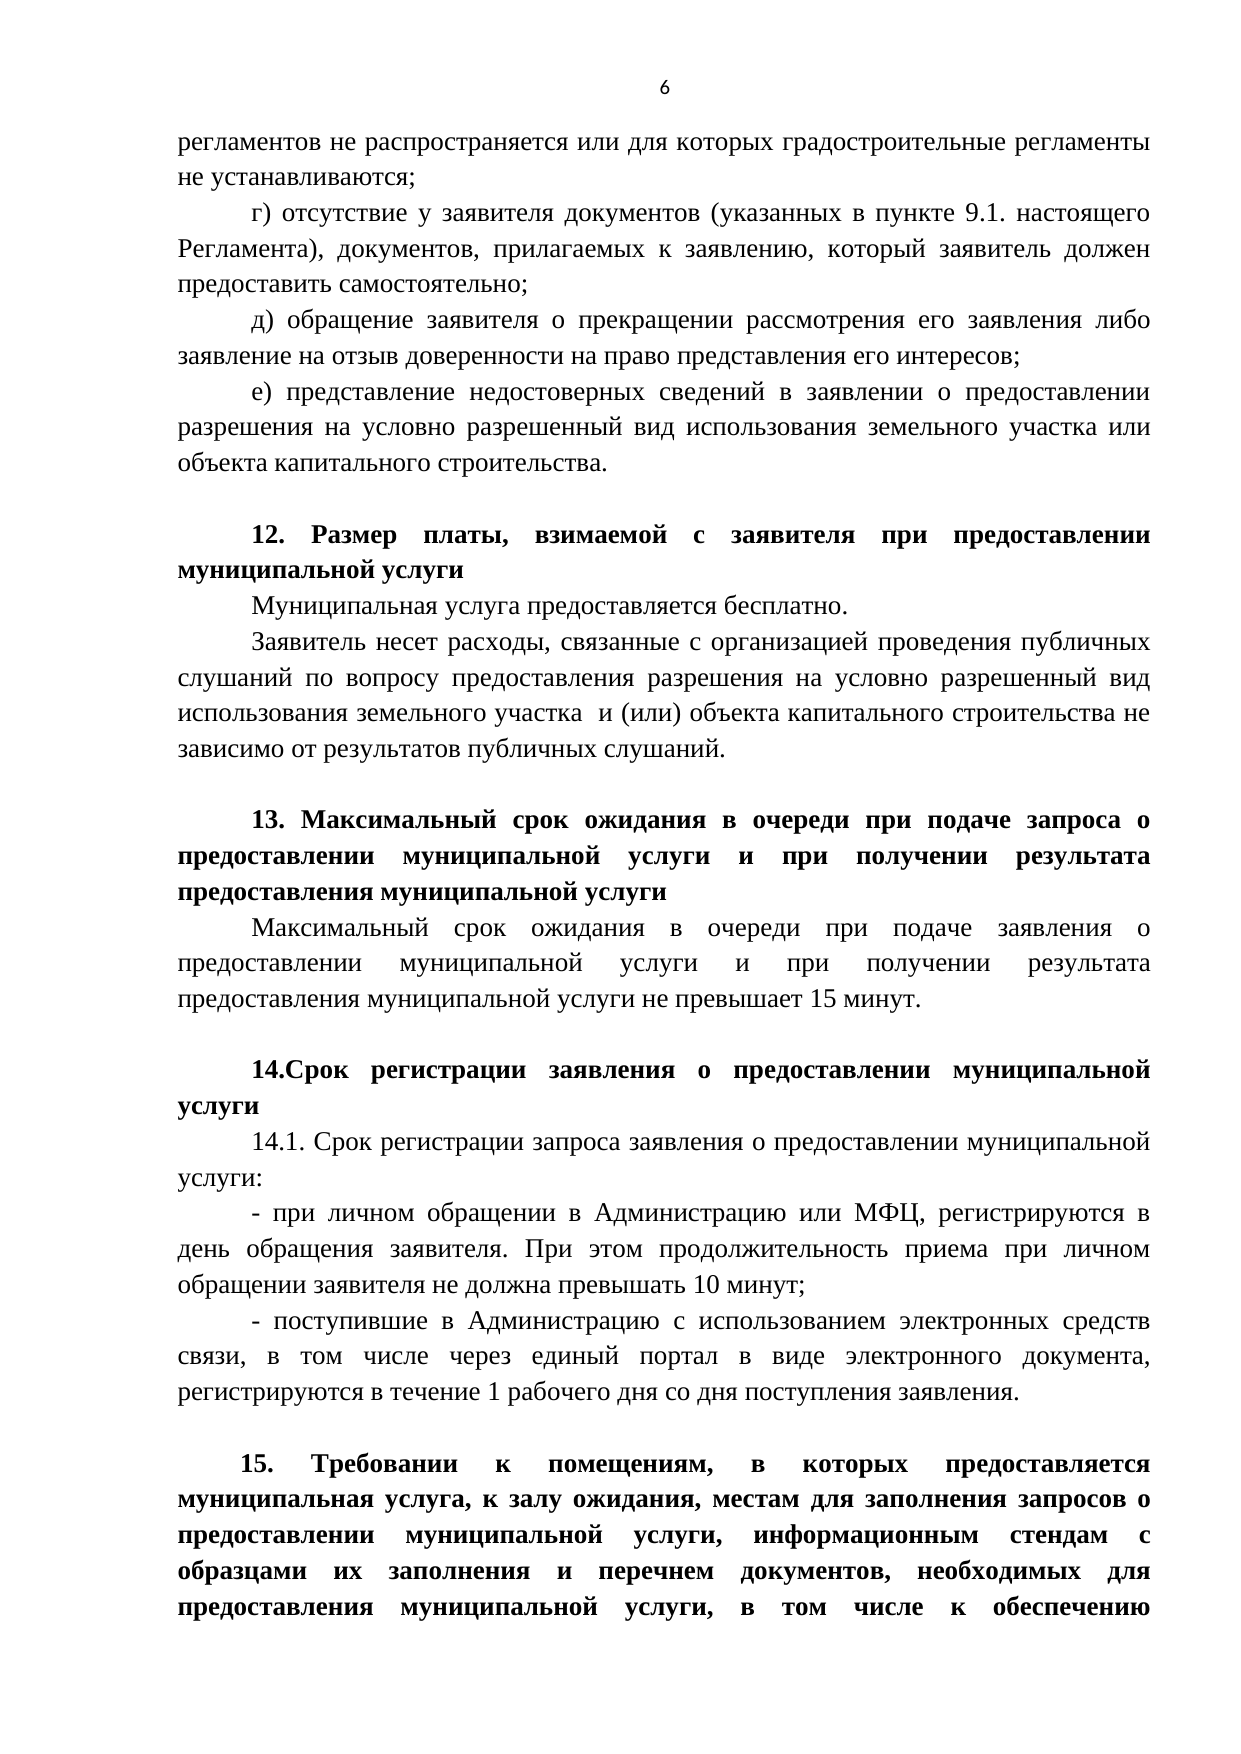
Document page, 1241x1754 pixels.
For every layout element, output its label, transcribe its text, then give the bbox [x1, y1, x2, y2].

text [177, 1447, 1152, 1621]
text е) представление недостоверных сведений в заявлении о предоставлении разрешения на условно разрешенный вид использования земельного участка или объекта капитального строительства. [177, 375, 1152, 477]
text Заявитель несет расходы, связанные с организацией проведения публичных слушаний по вопросу предоставления разрешения на условно разрешенный вид использования земельного участка и (или) объекта капитального строительства не зависимо от результатов публичных слушаний. [177, 625, 1152, 763]
text 13. Максимальный срок ожидания в очереди при подаче запроса о предоставлении муниципальной услуги и при получении результата предоставления муниципальной услуги [177, 803, 1152, 906]
text Максимальный срок ожидания в очереди при подаче заявления о предоставлении муниципальной услуги и при получении результата предоставления муниципальной услуги не превышает 15 минут. [177, 911, 1152, 1013]
text - при личном обращении в Администрацию или МФЦ, регистрируются в день обращения заявителя. При этом продолжительность приема при личном обращении заявителя не должна превышать 10 минут; [177, 1197, 1152, 1299]
text д) обращение заявителя о прекращении рассмотрения его заявления либо заявление на отзыв доверенности на право представления его интересов; [177, 303, 1152, 370]
text Муниципальная услуга предоставляется бесплатно. [177, 589, 1152, 620]
text 12. Размер платы, взимаемой с заявителя при предоставлении муниципальной услуги [177, 518, 1152, 584]
text 14.Срок регистрации заявления о предоставлении муниципальной услуги [177, 1054, 1152, 1121]
text 14.1. Срок регистрации запроса заявления о предоставлении муниципальной услуги: [177, 1125, 1152, 1192]
text - поступившие в Администрацию с использованием электронных средств связи, в том числе через единый портал в виде электронного документа, регистрируются в течение 1 рабочего дня со дня поступления заявления. [177, 1304, 1152, 1406]
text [177, 125, 1152, 192]
text г) отсутствие у заявителя документов (указанных в пункте 9.1. настоящего Регламента), документов, прилагаемых к заявлению, который заявитель должен предоставить самостоятельно; [177, 196, 1152, 299]
